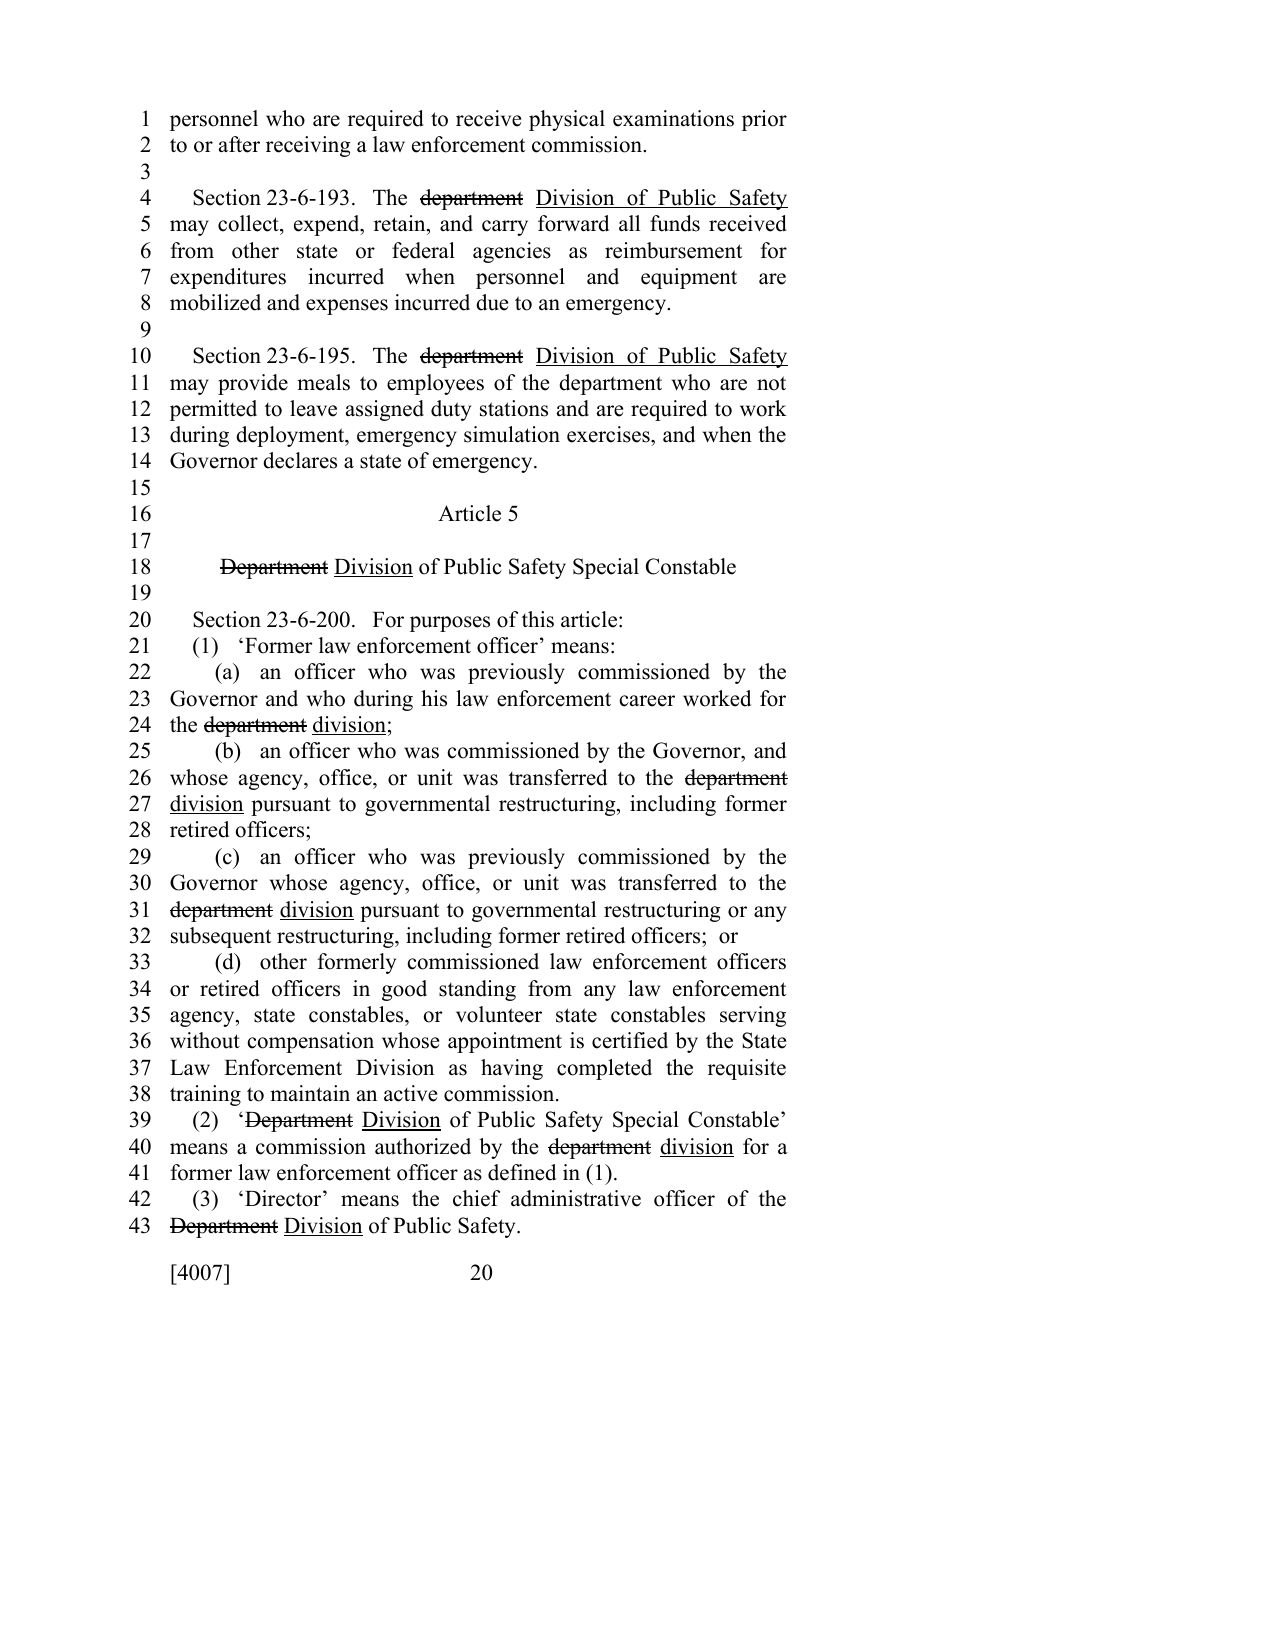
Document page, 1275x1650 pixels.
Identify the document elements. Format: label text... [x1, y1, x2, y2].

text Department Division of Public Safety Special Constable [169, 553, 787, 579]
text Section 23-6-200. For purposes of this article: [169, 606, 787, 632]
text (d) other formerly commissioned law enforcement officers or retired officers in good standing from any law enforcement agency, state constables, or volunteer state constables serving without compensation whose appointment is certified by the State Law Enforcement Division as having completed the requisite training to maintain an active commission. [169, 948, 787, 1106]
text (b) an officer who was commissioned by the Governor, and whose agency, office, or unit was transferred to the department division pursuant to governmental restructuring, including former retired officers; [169, 737, 787, 843]
text (3) ‘Director’ means the chief administrative officer of the Department Division of Public Safety. [169, 1186, 787, 1238]
text Section 23-6-195. The department Division of Public Safety may provide meals to employees of the department who are not permitted to leave assigned duty stations and are required to work during deployment, emergency simulation exercises, and when the Governor declares a state of emergency. [169, 342, 787, 474]
text Section 23-6-193. The department Division of Public Safety may collect, expend, retain, and carry forward all funds received from other state or federal agencies as reimbursement for expenditures incurred when personnel and equipment are mobilized and expenses incurred due to an emergency. [169, 184, 787, 316]
text (a) an officer who was previously commissioned by the Governor and who during his law enforcement career worked for the department division; [169, 658, 787, 737]
text Article 5 [169, 500, 787, 527]
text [169, 105, 787, 158]
text (2) ‘Department Division of Public Safety Special Constable’ means a commission authorized by the department division for a former law enforcement officer as defined in (1). [169, 1106, 787, 1186]
text (1) ‘Former law enforcement officer’ means: [169, 632, 787, 658]
text (c) an officer who was previously commissioned by the Governor whose agency, office, or unit was transferred to the department division pursuant to governmental restructuring or any subsequent restructuring, including former retired officers; or [169, 843, 787, 948]
